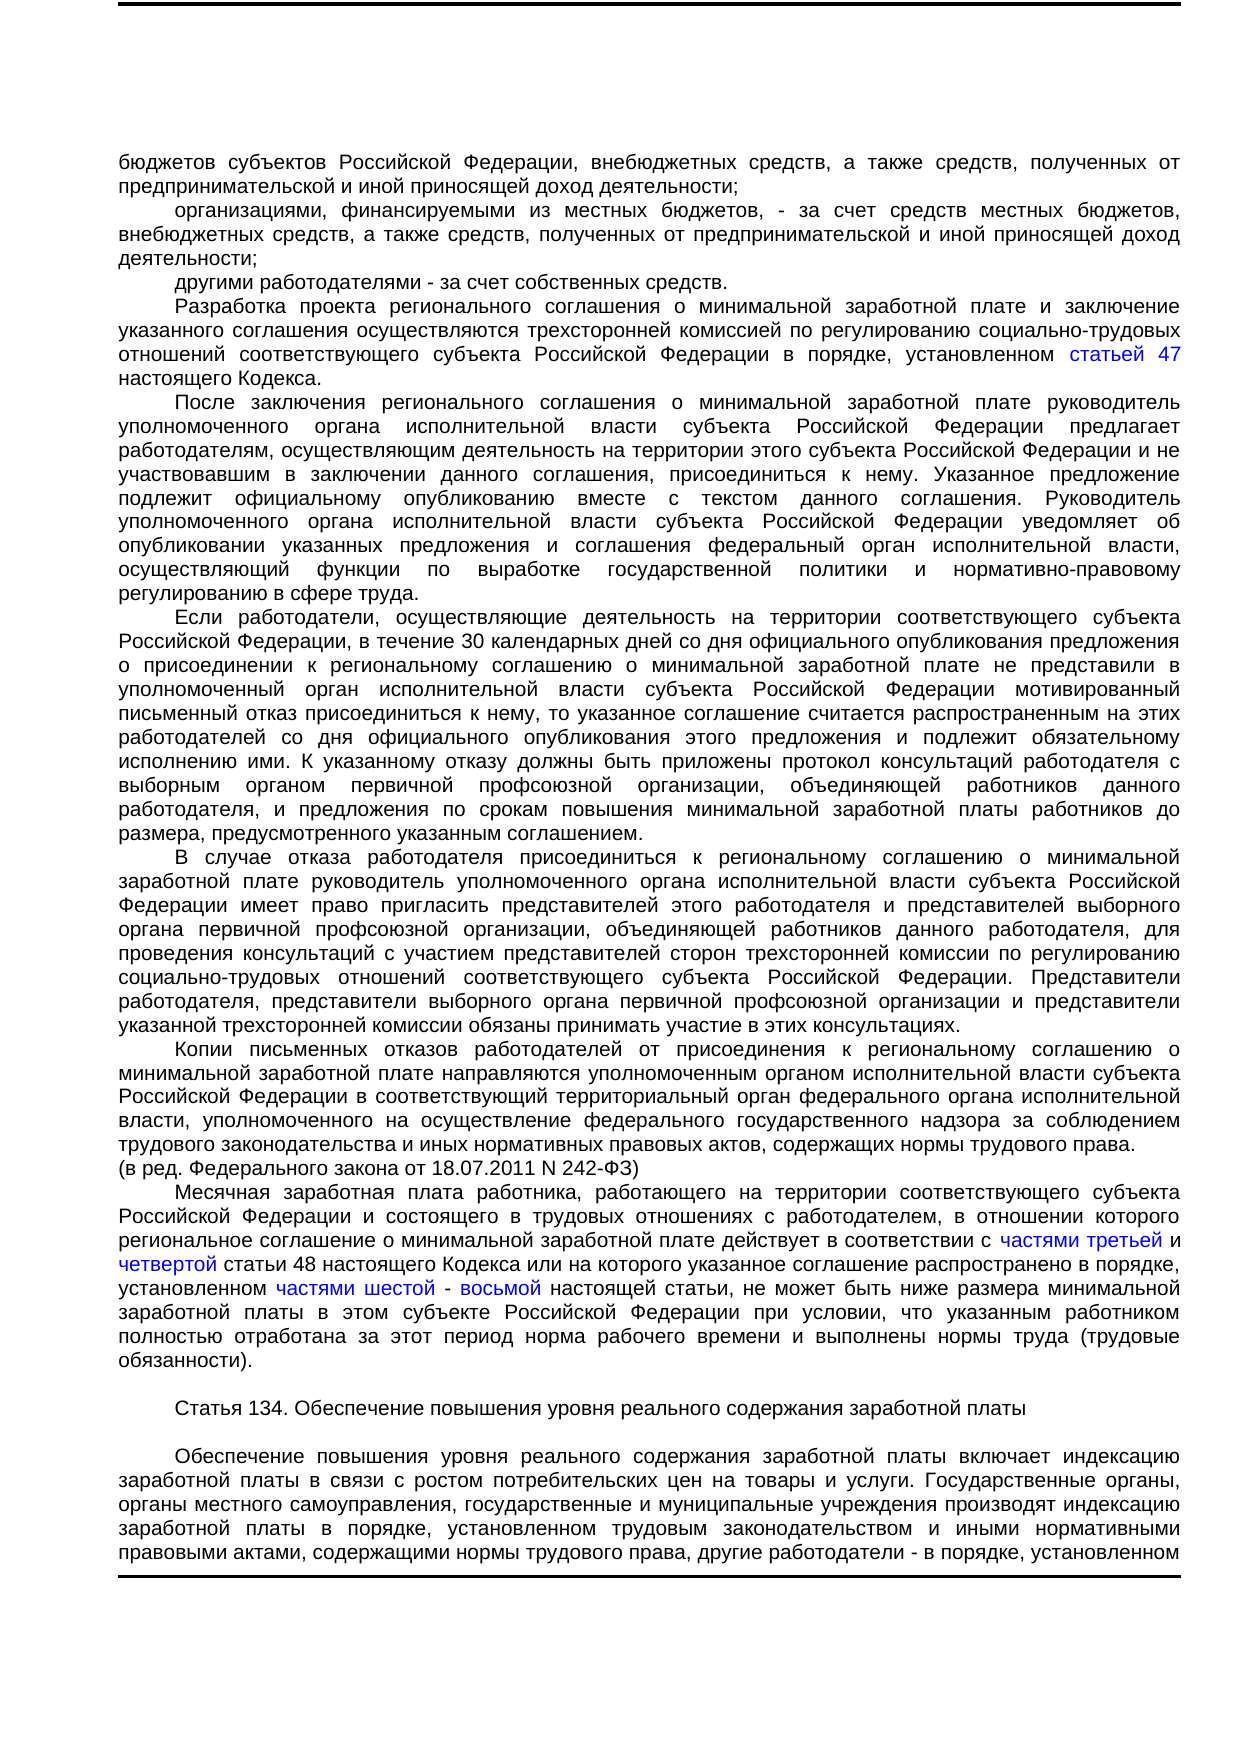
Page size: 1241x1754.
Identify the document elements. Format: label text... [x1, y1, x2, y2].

text организациями, финансируемыми из местных бюджетов, - за счет средств местных бюджетов, внебюджетных средств, а также средств, полученных от предпринимательской и иной приносящей доход деятельности; [118, 198, 1181, 270]
text Статья 134. Обеспечение повышения уровня реального содержания заработной платы [118, 1396, 1181, 1420]
text Разработка проекта регионального соглашения о минимальной заработной плате и заключение указанного соглашения осуществляются трехсторонней комиссией по регулированию социально-трудовых отношений соответствующего субъекта Российской Федерации в порядке, установленном статьей 47 настоящего Кодекса. [118, 294, 1181, 389]
text После заключения регионального соглашения о минимальной заработной плате руководитель уполномоченного органа исполнительной власти субъекта Российской Федерации предлагает работодателям, осуществляющим деятельность на территории этого субъекта Российской Федерации и не участвовавшим в заключении данного соглашения, присоединиться к нему. Указанное предложение подлежит официальному опубликованию вместе с текстом данного соглашения. Руководитель уполномоченного органа исполнительной власти субъекта Российской Федерации уведомляет об опубликовании указанных предложения и соглашения федеральный орган исполнительной власти, осуществляющий функции по выработке государственной политики и нормативно-правовому регулированию в сфере труда. [118, 389, 1181, 605]
text Если работодатели, осуществляющие деятельность на территории соответствующего субъекта Российской Федерации, в течение 30 календарных дней со дня официального опубликования предложения о присоединении к региональному соглашению о минимальной заработной плате не представили в уполномоченный орган исполнительной власти субъекта Российской Федерации мотивированный письменный отказ присоединиться к нему, то указанное соглашение считается распространенным на этих работодателей со дня официального опубликования этого предложения и подлежит обязательному исполнению ими. К указанному отказу должны быть приложены протокол консультаций работодателя с выборным органом первичной профсоюзной организации, объединяющей работников данного работодателя, и предложения по срокам повышения минимальной заработной платы работников до размера, предусмотренного указанным соглашением. [118, 605, 1181, 845]
text другими работодателями - за счет собственных средств. [118, 270, 1181, 294]
text В случае отказа работодателя присоединиться к региональному соглашению о минимальной заработной плате руководитель уполномоченного органа исполнительной власти субъекта Российской Федерации имеет право пригласить представителей этого работодателя и представителей выборного органа первичной профсоюзной организации, объединяющей работников данного работодателя, для проведения консультаций с участием представителей сторон трехсторонней комиссии по регулированию социально-трудовых отношений соответствующего субъекта Российской Федерации. Представители работодателя, представители выборного органа первичной профсоюзной организации и представители указанной трехсторонней комиссии обязаны принимать участие в этих консультациях. [118, 845, 1181, 1036]
text Копии письменных отказов работодателей от присоединения к региональному соглашению о минимальной заработной плате направляются уполномоченным органом исполнительной власти субъекта Российской Федерации в соответствующий территориальный орган федерального органа исполнительной власти, уполномоченного на осуществление федерального государственного надзора за соблюдением трудового законодательства и иных нормативных правовых актов, содержащих нормы трудового права. [118, 1036, 1181, 1156]
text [118, 1444, 1181, 1563]
text Месячная заработная плата работника, работающего на территории соответствующего субъекта Российской Федерации и состоящего в трудовых отношениях с работодателем, в отношении которого региональное соглашение о минимальной заработной плате действует в соответствии с частями третьей и четвертой статьи 48 настоящего Кодекса или на которого указанное соглашение распространено в порядке, установленном частями шестой - восьмой настоящей статьи, не может быть ниже размера минимальной заработной платы в этом субъекте Российской Федерации при условии, что указанным работником полностью отработана за этот период норма рабочего времени и выполнены нормы труда (трудовые обязанности). [118, 1180, 1181, 1372]
text (в ред. Федерального закона от 18.07.2011 N 242-ФЗ) [118, 1156, 1181, 1180]
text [118, 150, 1181, 198]
